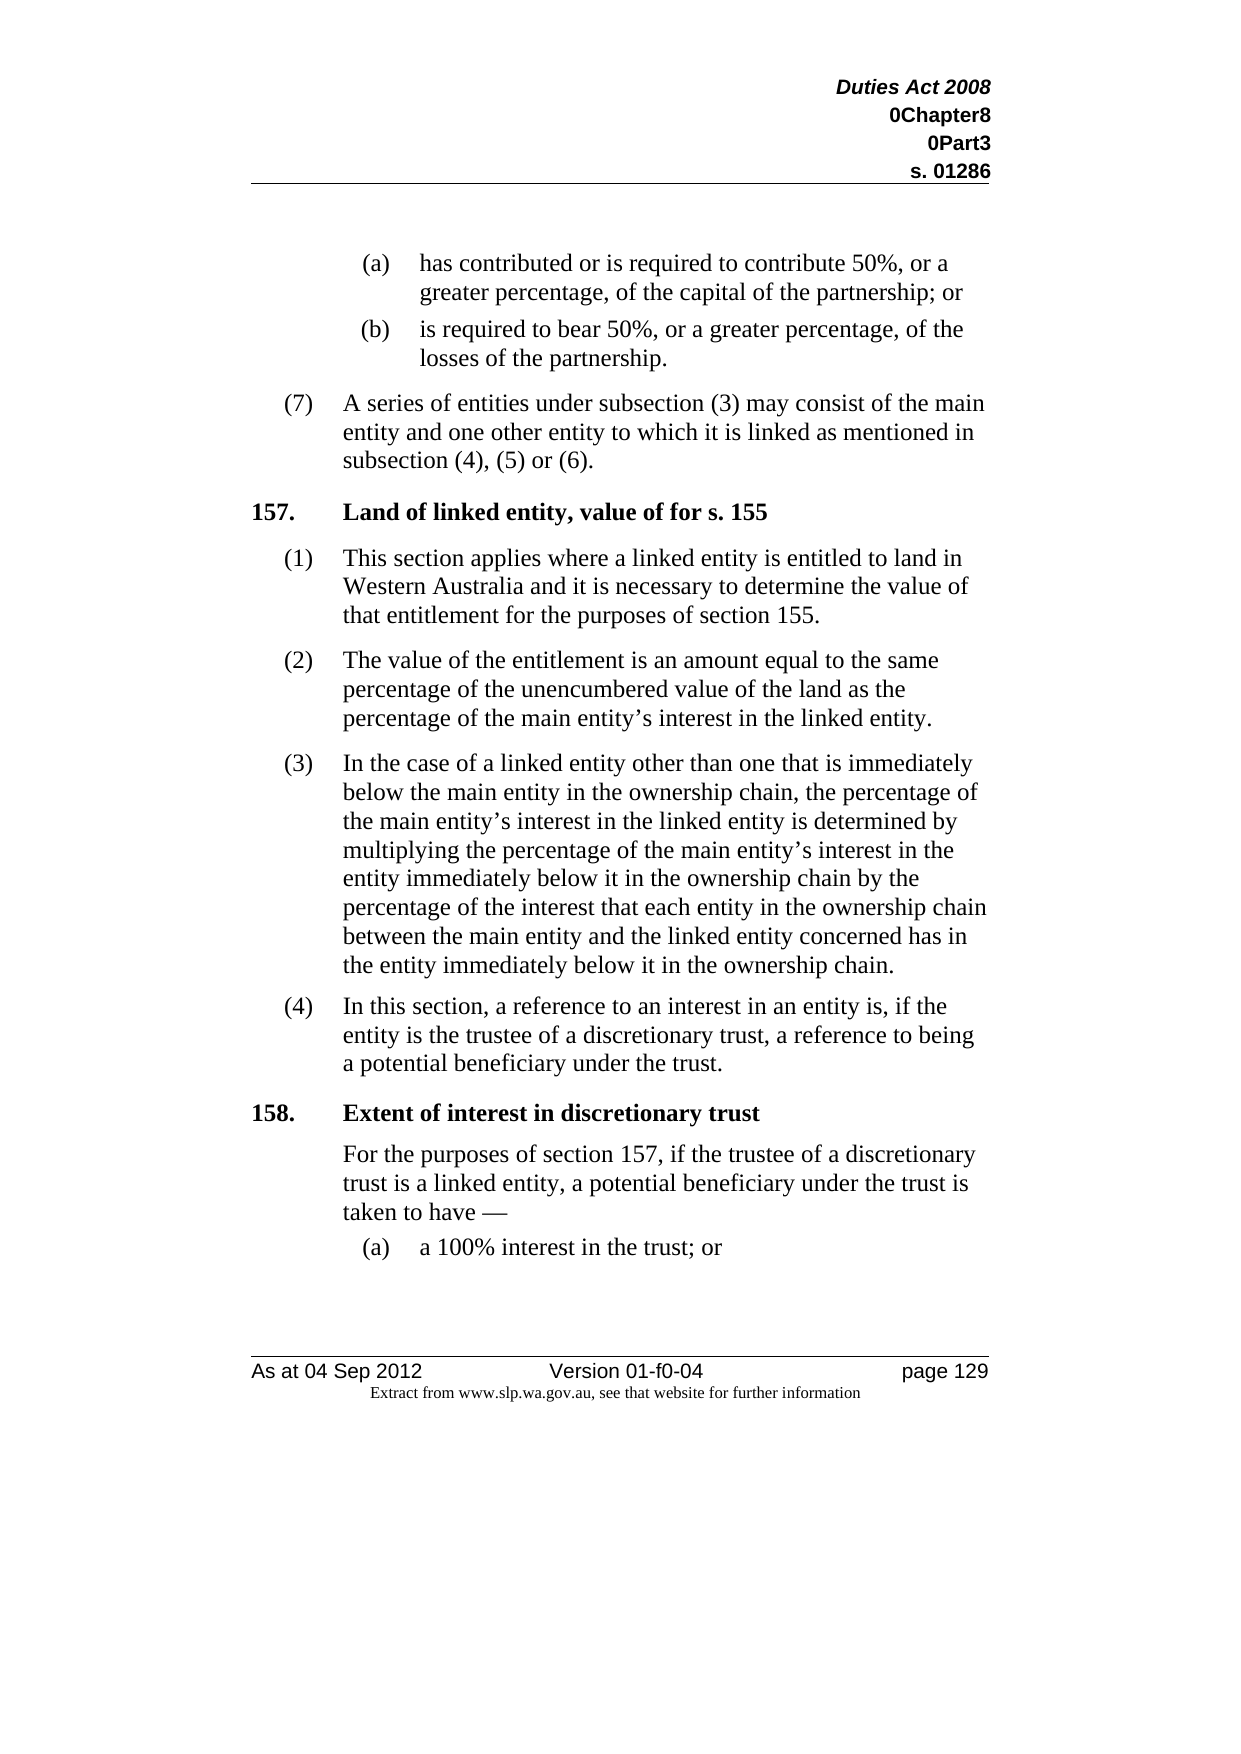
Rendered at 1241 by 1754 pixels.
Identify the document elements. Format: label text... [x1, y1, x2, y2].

subtitle 157. Land of linked entity, value of for s. 155 [251, 497, 989, 526]
text (7) A series of entities under subsection (3) may consist of the main entity and one other entity to which it is linked as mentioned in subsection (4), (5) or (6). [251, 388, 989, 474]
text For the purposes of section 157, if the trustee of a discretionary trust is a linked entity, a potential beneficiary under the trust is taken to have — [251, 1139, 989, 1226]
text (2) The value of the entitlement is an amount equal to the same percentage of the unencumbered value of the land as the percentage of the main entity’s interest in the linked entity. [251, 646, 989, 732]
text (b) is required to bear 50%, or a greater percentage, of the losses of the partnership. [251, 314, 989, 371]
text (a) has contributed or is required to contribute 50%, or a greater percentage, of the capital of the partnership; or [251, 248, 989, 306]
text (a) a 100% interest in the trust; or [251, 1232, 989, 1261]
subtitle 158. Extent of interest in discretionary trust [251, 1098, 989, 1127]
text (1) This section applies where a linked entity is entitled to land in and it is necessary to determine the value of that entitlement for the purposes of section 155. [251, 543, 989, 629]
text (4) In this section, a reference to an interest in an entity is, if the entity is the trustee of a discretionary trust, a reference to being a potential beneficiary under the trust. [251, 991, 989, 1077]
text (3) In the case of a linked entity other than one that is immediately below the main entity in the ownership chain, the percentage of the main entity’s interest in the linked entity is determined by multiplying the percentage of the main entity’s interest in the entity immediately below it in the ownership chain by the percentage of the interest that each entity in the ownership chain between the main entity and the linked entity concerned has in the entity immediately below it in the ownership chain. [251, 748, 989, 978]
